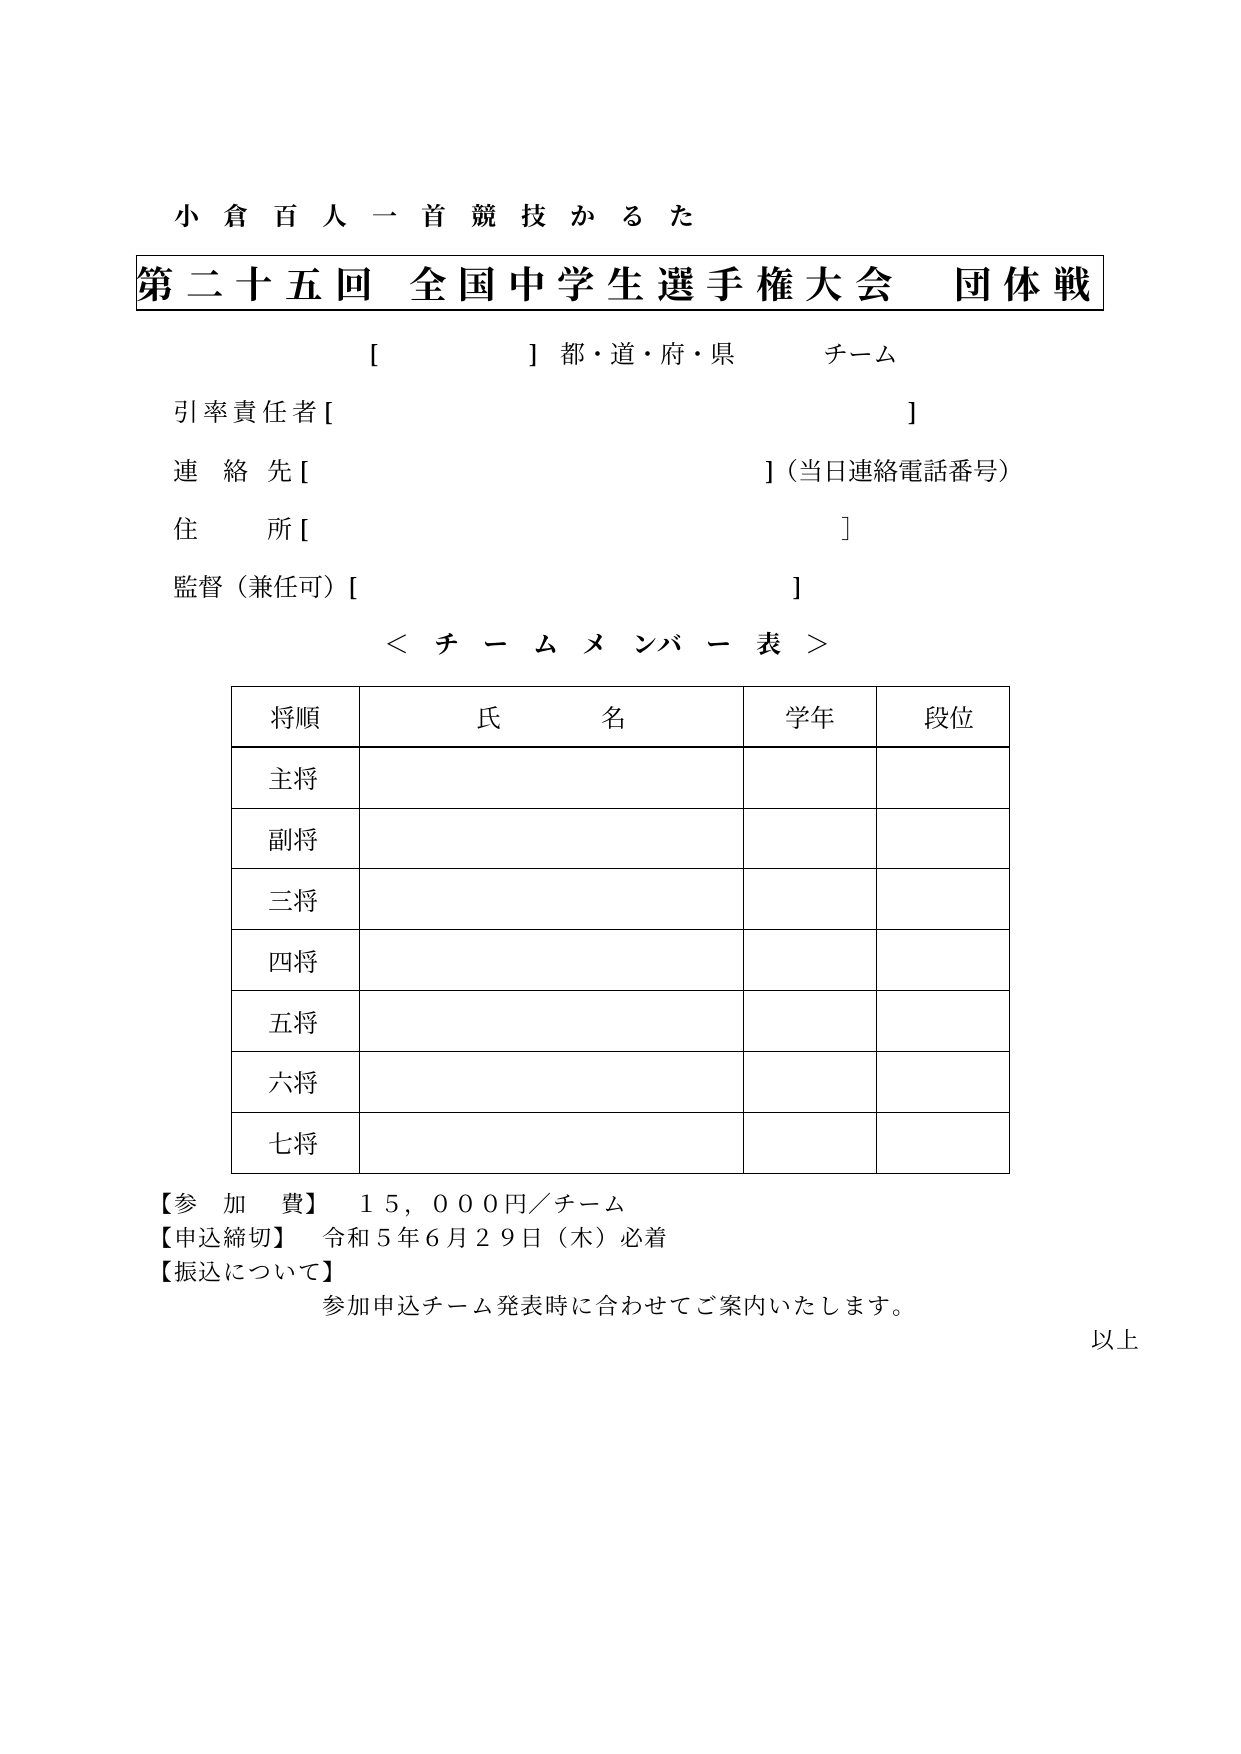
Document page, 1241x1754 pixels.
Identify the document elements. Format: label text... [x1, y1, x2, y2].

table_cell 六将 [232, 1052, 359, 1112]
table_cell [360, 809, 743, 868]
table_header 氏 名 [360, 687, 743, 746]
table_cell [744, 869, 876, 929]
table_cell [877, 869, 1009, 929]
table_cell [877, 748, 1009, 807]
table_cell [360, 1052, 743, 1112]
table_cell [360, 991, 743, 1051]
table_cell [744, 991, 876, 1051]
table_cell 副将 [232, 809, 359, 868]
table_cell [877, 809, 1009, 868]
text 【振込について】 [129, 1253, 1141, 1287]
table_header 将順 [232, 687, 359, 746]
table_cell [877, 930, 1009, 990]
table_cell [360, 869, 743, 929]
table_cell [744, 930, 876, 990]
text 小倉百人一首競技かるた [99, 181, 1141, 249]
text 引 率 責 任 者 [ ] [173, 375, 1141, 433]
table_cell [877, 991, 1009, 1051]
text 【申込締切】 令和５年６月２９日（木）必着 [129, 1219, 1141, 1253]
table_cell 四将 [232, 930, 359, 990]
table_header 学年 [744, 687, 876, 746]
text 以上 [99, 1321, 1141, 1355]
table_cell [744, 809, 876, 868]
table_cell [360, 1113, 743, 1173]
table_cell [360, 748, 743, 807]
table_header 段位 [877, 687, 1009, 746]
text 【参加費】 １５，０００円／チーム [129, 1186, 1141, 1219]
table_cell [744, 1052, 876, 1112]
table_cell [877, 1052, 1009, 1112]
table_cell 五将 [232, 991, 359, 1051]
table_cell 七将 [232, 1113, 359, 1173]
table_cell [744, 748, 876, 807]
table_cell [744, 1113, 876, 1173]
text 監督（兼任可）[ ] [173, 550, 1141, 608]
table_cell [360, 930, 743, 990]
text 連 絡 先 [ ]（当日連絡電話番号） [173, 433, 1141, 492]
text [ ] 都・道・府・県 チーム [99, 317, 1141, 375]
text 住 所 [ ］ [173, 492, 1141, 550]
text ＜チームメンバー表＞ [99, 608, 1141, 676]
table_cell 主将 [232, 748, 359, 807]
text 第二十五回 全国中学生選手権大会 団体戦 [99, 249, 1141, 317]
table_cell [877, 1113, 1009, 1173]
text 参加申込チーム発表時に合わせてご案内いたします。 [129, 1287, 1141, 1321]
table_cell 三将 [232, 869, 359, 929]
